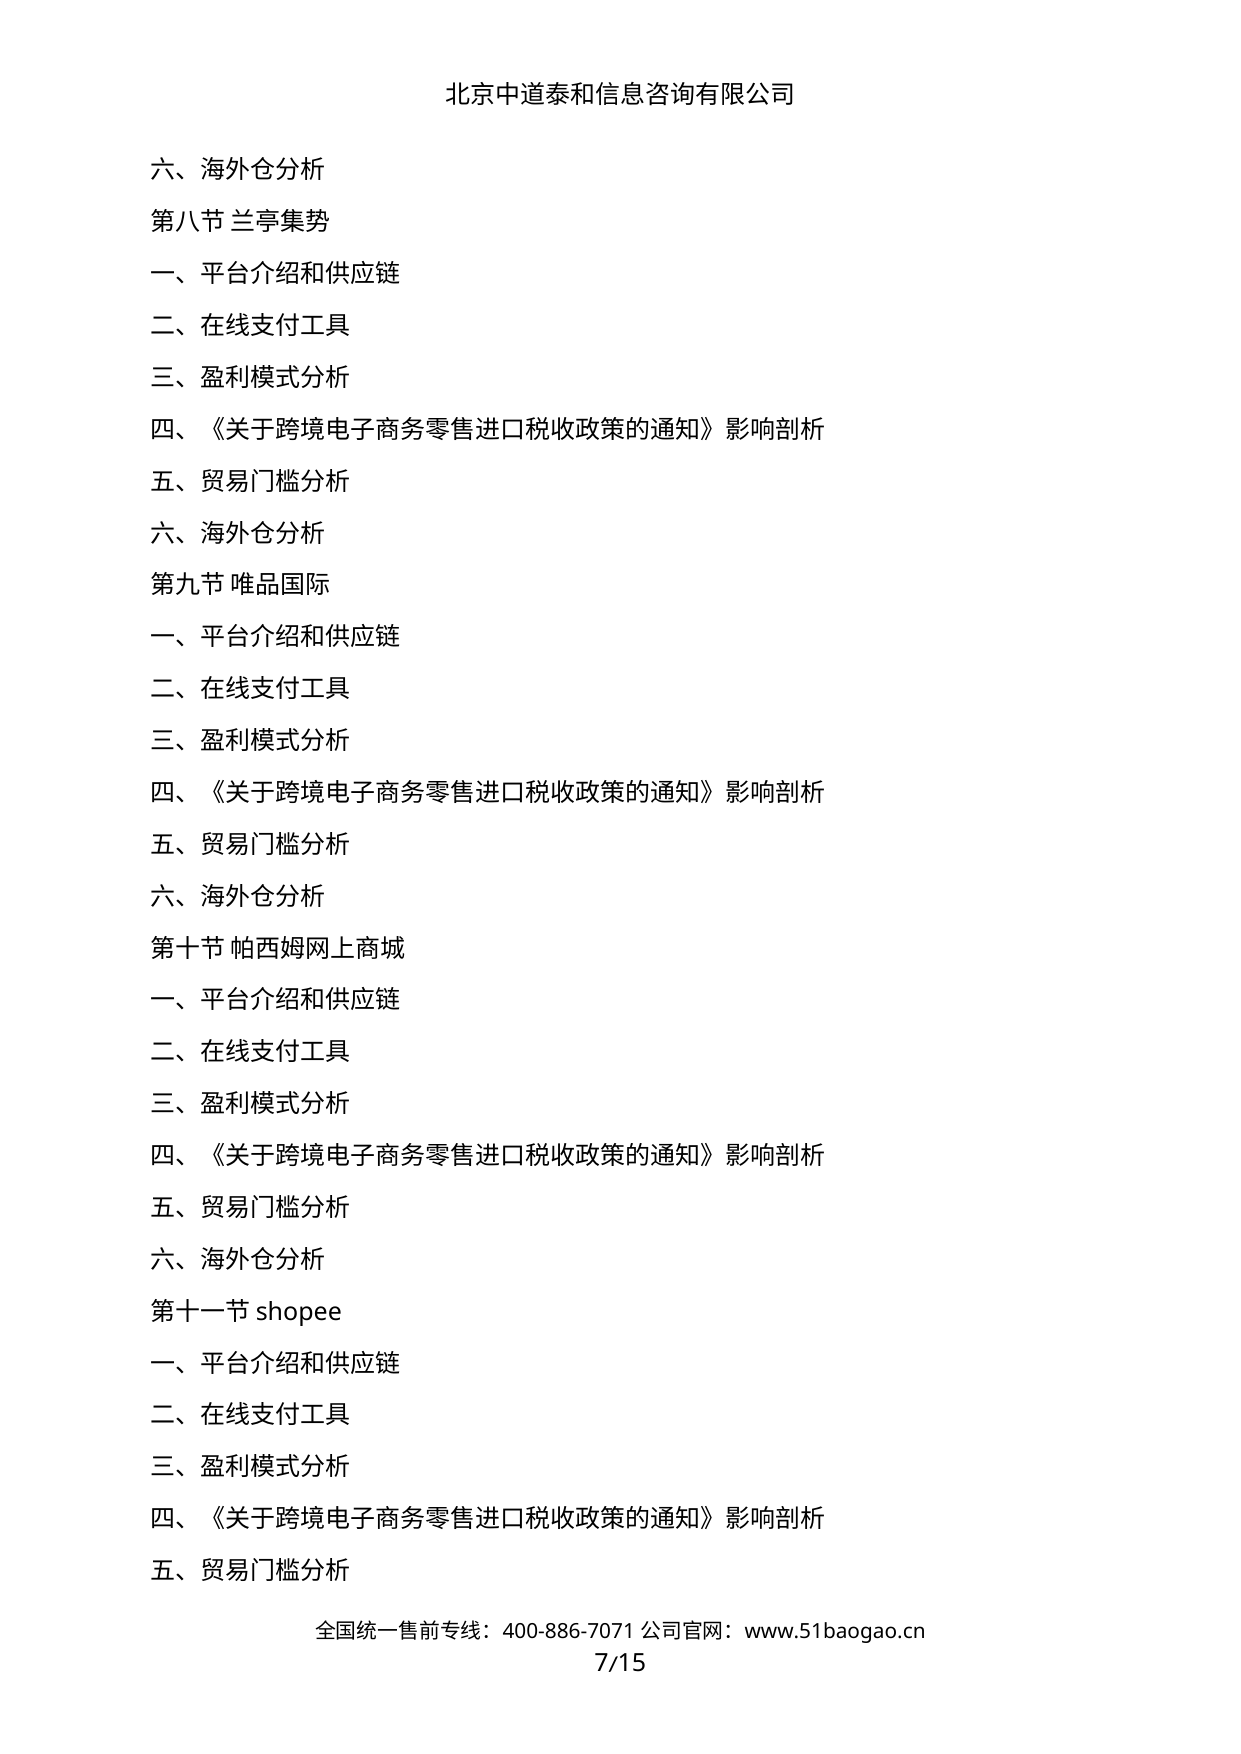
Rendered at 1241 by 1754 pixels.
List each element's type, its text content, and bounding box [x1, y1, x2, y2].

text 一、平台介绍和供应链 [150, 980, 1090, 1016]
text 四、《关于跨境电子商务零售进口税收政策的通知》影响剖析 [150, 1499, 1090, 1535]
text 六、海外仓分析 [150, 1239, 1090, 1276]
text 五、贸易门槛分析 [150, 461, 1090, 497]
text 五、贸易门槛分析 [150, 824, 1090, 861]
text 二、在线支付工具 [150, 669, 1090, 705]
text 三、盈利模式分析 [150, 1447, 1090, 1483]
text 第八节 兰亭集势 [150, 202, 1090, 238]
text 三、盈利模式分析 [150, 1084, 1090, 1120]
text 第十一节 shopee [150, 1291, 1090, 1327]
text 三、盈利模式分析 [150, 721, 1090, 757]
text 一、平台介绍和供应链 [150, 1343, 1090, 1379]
text 五、贸易门槛分析 [150, 1551, 1090, 1587]
text 第十节 帕西姆网上商城 [150, 928, 1090, 964]
text 四、《关于跨境电子商务零售进口税收政策的通知》影响剖析 [150, 1136, 1090, 1172]
text 第九节 唯品国际 [150, 565, 1090, 601]
text 二、在线支付工具 [150, 1395, 1090, 1431]
text 四、《关于跨境电子商务零售进口税收政策的通知》影响剖析 [150, 409, 1090, 446]
text 二、在线支付工具 [150, 306, 1090, 342]
text 五、贸易门槛分析 [150, 1187, 1090, 1224]
text 六、海外仓分析 [150, 876, 1090, 912]
text 二、在线支付工具 [150, 1032, 1090, 1068]
text 三、盈利模式分析 [150, 357, 1090, 394]
text 六、海外仓分析 [150, 150, 1090, 186]
text 六、海外仓分析 [150, 513, 1090, 549]
text 一、平台介绍和供应链 [150, 254, 1090, 290]
text 四、《关于跨境电子商务零售进口税收政策的通知》影响剖析 [150, 772, 1090, 809]
text 一、平台介绍和供应链 [150, 617, 1090, 653]
